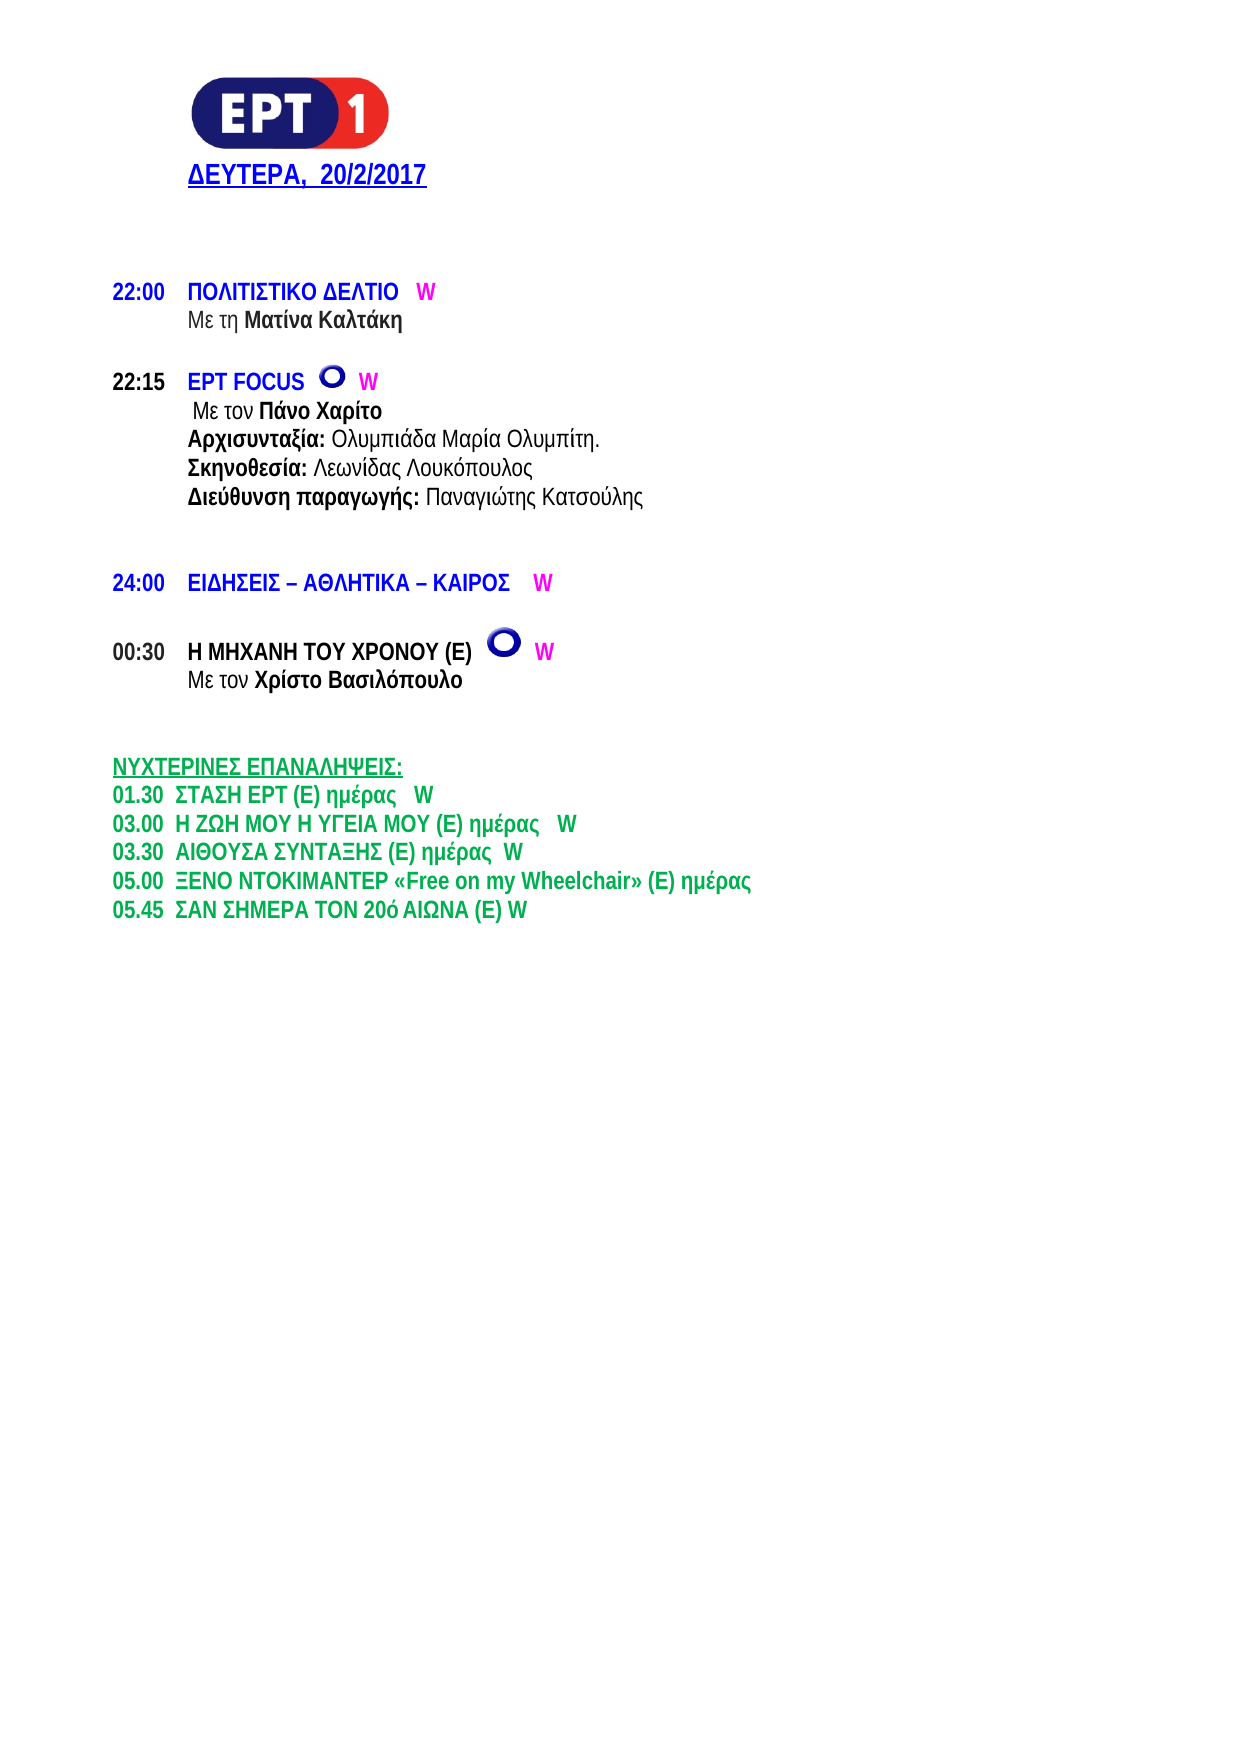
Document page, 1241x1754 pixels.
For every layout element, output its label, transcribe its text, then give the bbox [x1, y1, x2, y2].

text Με τον Πάνο Χαρίτο [112, 396, 1053, 424]
text ΔΕΥΤΕΡΑ, 20/2/2017 [112, 157, 1053, 191]
text 22:15 ΕΡΤ FOCUS W [112, 363, 1053, 396]
text Με τη Ματίνα Καλτάκη [112, 305, 1053, 334]
text 03.00 Η ΖΩΗ ΜΟΥ Η ΥΓΕΙΑ ΜΟΥ (Ε) ημέρας W [112, 809, 1053, 837]
text Με τον Χρίστο Βασιλόπουλο [187, 666, 1053, 694]
text Σκηνοθεσία: Λεωνίδας Λουκόπουλος [187, 453, 1053, 482]
text 24:00 ΕΙΔΗΣΕΙΣ – ΑΘΛΗΤΙΚΑ – ΚΑΙΡΟΣ W [112, 568, 1053, 596]
picture [187, 73, 393, 154]
picture [483, 625, 524, 661]
text 05.00 ΞΕΝΟ ΝΤΟΚΙΜΑΝΤΕΡ «Free on my Wheelchair» (E) ημέρας [112, 866, 1053, 895]
text ΝΥΧΤΕΡΙΝΕΣ ΕΠΑΝΑΛΗΨΕΙΣ: [112, 751, 1053, 780]
text 22:00 ΠΟΛΙΤΙΣΤΙΚΟ ΔΕΛΤΙΟ W [112, 277, 1053, 305]
text 03.30 ΑΙΘΟΥΣΑ ΣΥΝΤΑΞΗΣ (E) ημέρας W [112, 837, 1053, 866]
text 01.30 ΣΤΑΣΗ ΕΡΤ (Ε) ημέρας W [112, 780, 1053, 809]
text Αρχισυνταξία: Ολυμπιάδα Μαρία Ολυμπίτη. [187, 424, 1053, 453]
text 05.45 ΣΑΝ ΣΗΜΕΡΑ ΤΟΝ 20ό ΑΙΩΝΑ (Ε) W [112, 895, 1053, 923]
text 00:30 Η ΜΗΧΑΝΗ ΤΟΥ ΧΡΟΝΟΥ (Ε) W [112, 625, 1053, 666]
picture [316, 362, 348, 391]
text Διεύθυνση παραγωγής: Παναγιώτης Κατσούλης [187, 482, 1053, 510]
